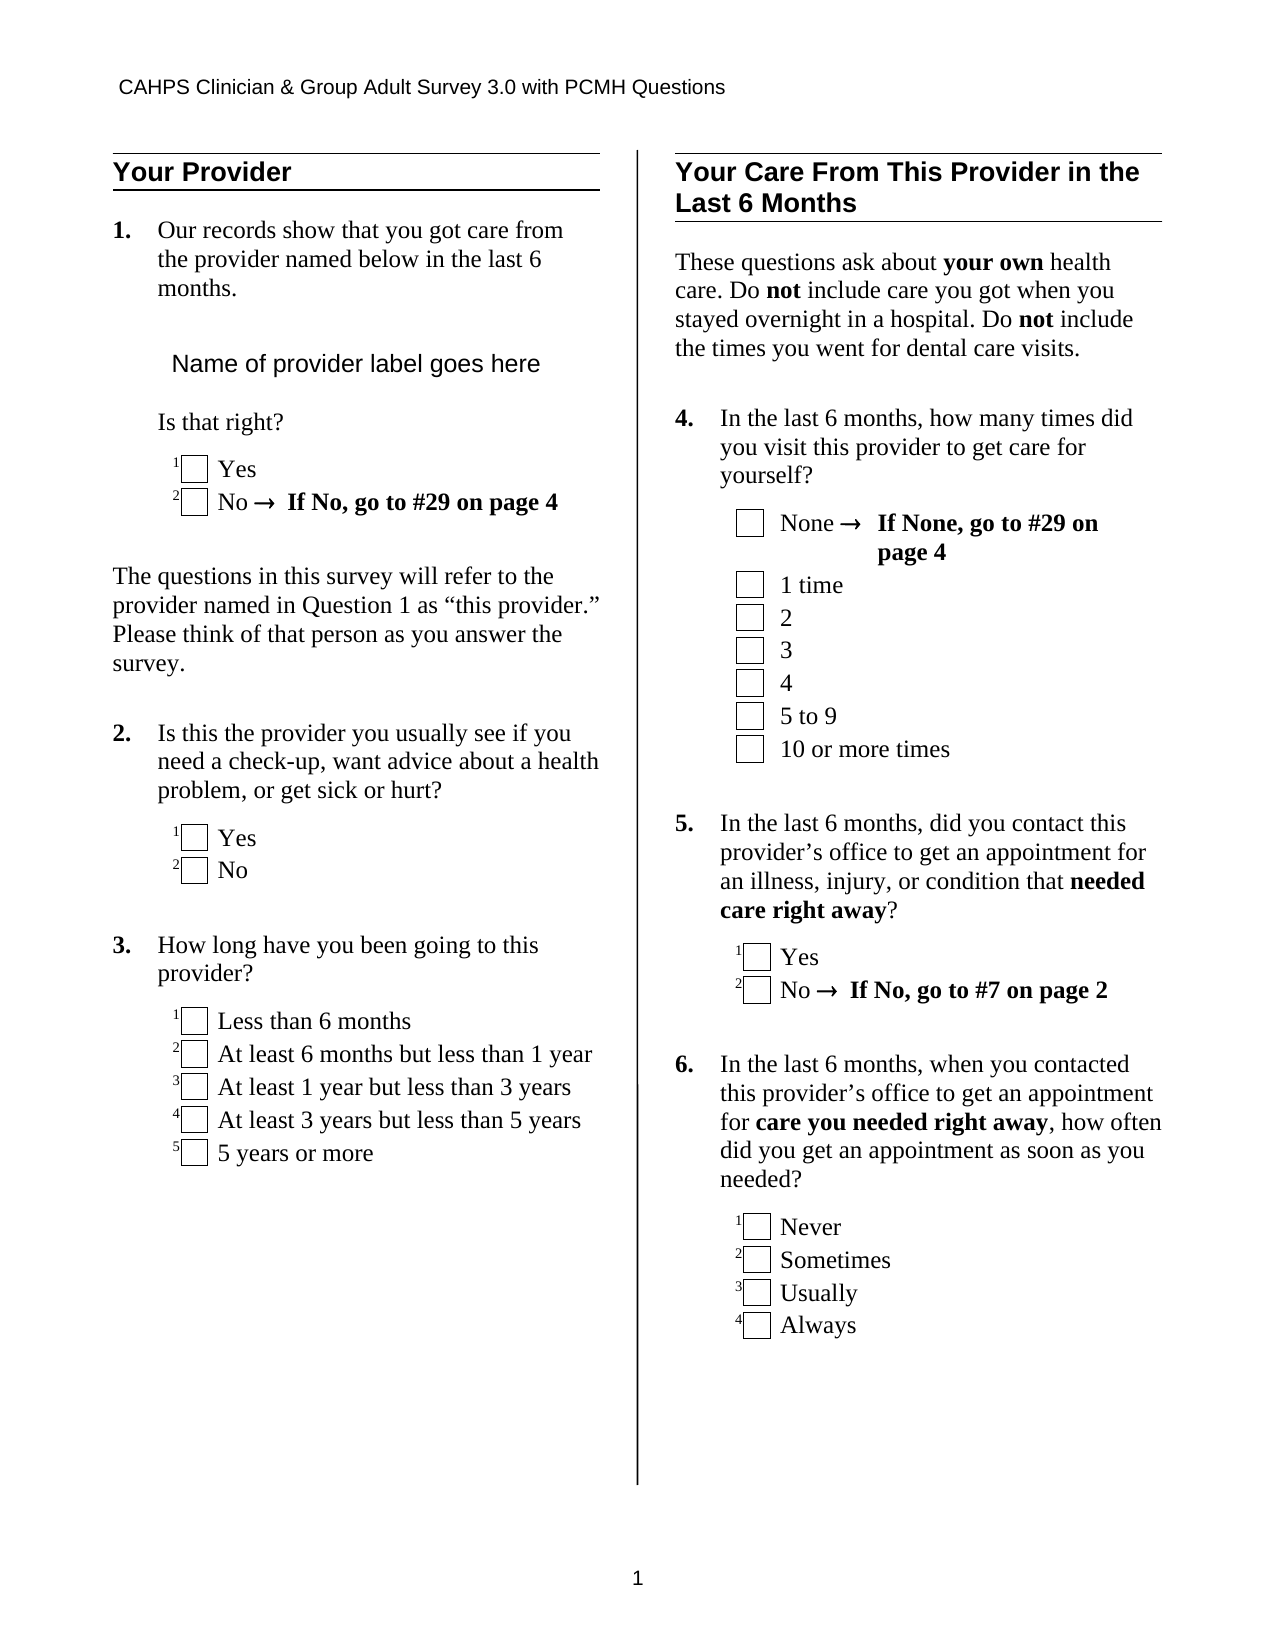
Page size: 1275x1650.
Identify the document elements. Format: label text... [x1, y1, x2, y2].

text 1. Our records show that you got care from the provider named below in the last 6 months. [112, 216, 600, 302]
text Name of provider label goes here [112, 349, 600, 378]
text The questions in this survey will refer to the provider named in Question 1 as “this provider.” Please think of that person as you answer the survey. [112, 561, 600, 676]
text 3 At least 1 year but less than 3 years [172, 1072, 600, 1101]
text 6. In the last 6 months, when you contacted this provider’s office to get an appointment for care you needed right away, how often did you get an appointment as soon as you needed? [675, 1049, 1162, 1193]
text 2 No If No, go to #29 on page 4 [172, 487, 600, 516]
text Is that right? [112, 407, 600, 436]
text 10 or more times [735, 734, 1162, 763]
text 3 [735, 636, 1162, 664]
text 3. How long have you been going to this provider? [112, 930, 600, 987]
text 4 Always [735, 1311, 1162, 1339]
text 4. In the last 6 months, how many times did you visit this provider to get care for yourself? [675, 403, 1162, 489]
text 2 At least 6 months but less than 1 year [172, 1039, 600, 1068]
text 2 No [172, 856, 600, 884]
text 4 At least 3 years but less than 5 years [172, 1105, 600, 1133]
subtitle Your Care From This Provider in the Last 6 Months [675, 154, 1162, 221]
text 2 [735, 603, 1162, 631]
text 2. Is this the provider you usually see if you need a check-up, want advice about a health problem, or get sick or hurt? [112, 718, 600, 804]
text 3 Usually [735, 1278, 1162, 1306]
subtitle Your Provider [112, 154, 600, 191]
text 1 Yes [172, 454, 600, 483]
text 4 [735, 668, 1162, 697]
text These questions ask about your own health care. Do not include care you got when you stayed overnight in a hospital. Do not include the times you went for dental care visits. [675, 247, 1162, 362]
text None If None, go to #29 on page 4 [735, 508, 1162, 566]
text 1 Less than 6 months [172, 1006, 600, 1035]
text 1 time [735, 570, 1162, 598]
text 5 to 9 [735, 701, 1162, 730]
text 2 Sometimes [735, 1245, 1162, 1273]
text 1 Yes [172, 823, 600, 851]
text 1 Yes [735, 942, 1162, 971]
text 5. In the last 6 months, did you contact this provider’s office to get an appointment for an illness, injury, or condition that needed care right away? [675, 808, 1162, 923]
text 1 Never [735, 1212, 1162, 1241]
text 2 No If No, go to #7 on page 2 [735, 975, 1162, 1004]
text 5 5 years or more [172, 1138, 600, 1166]
